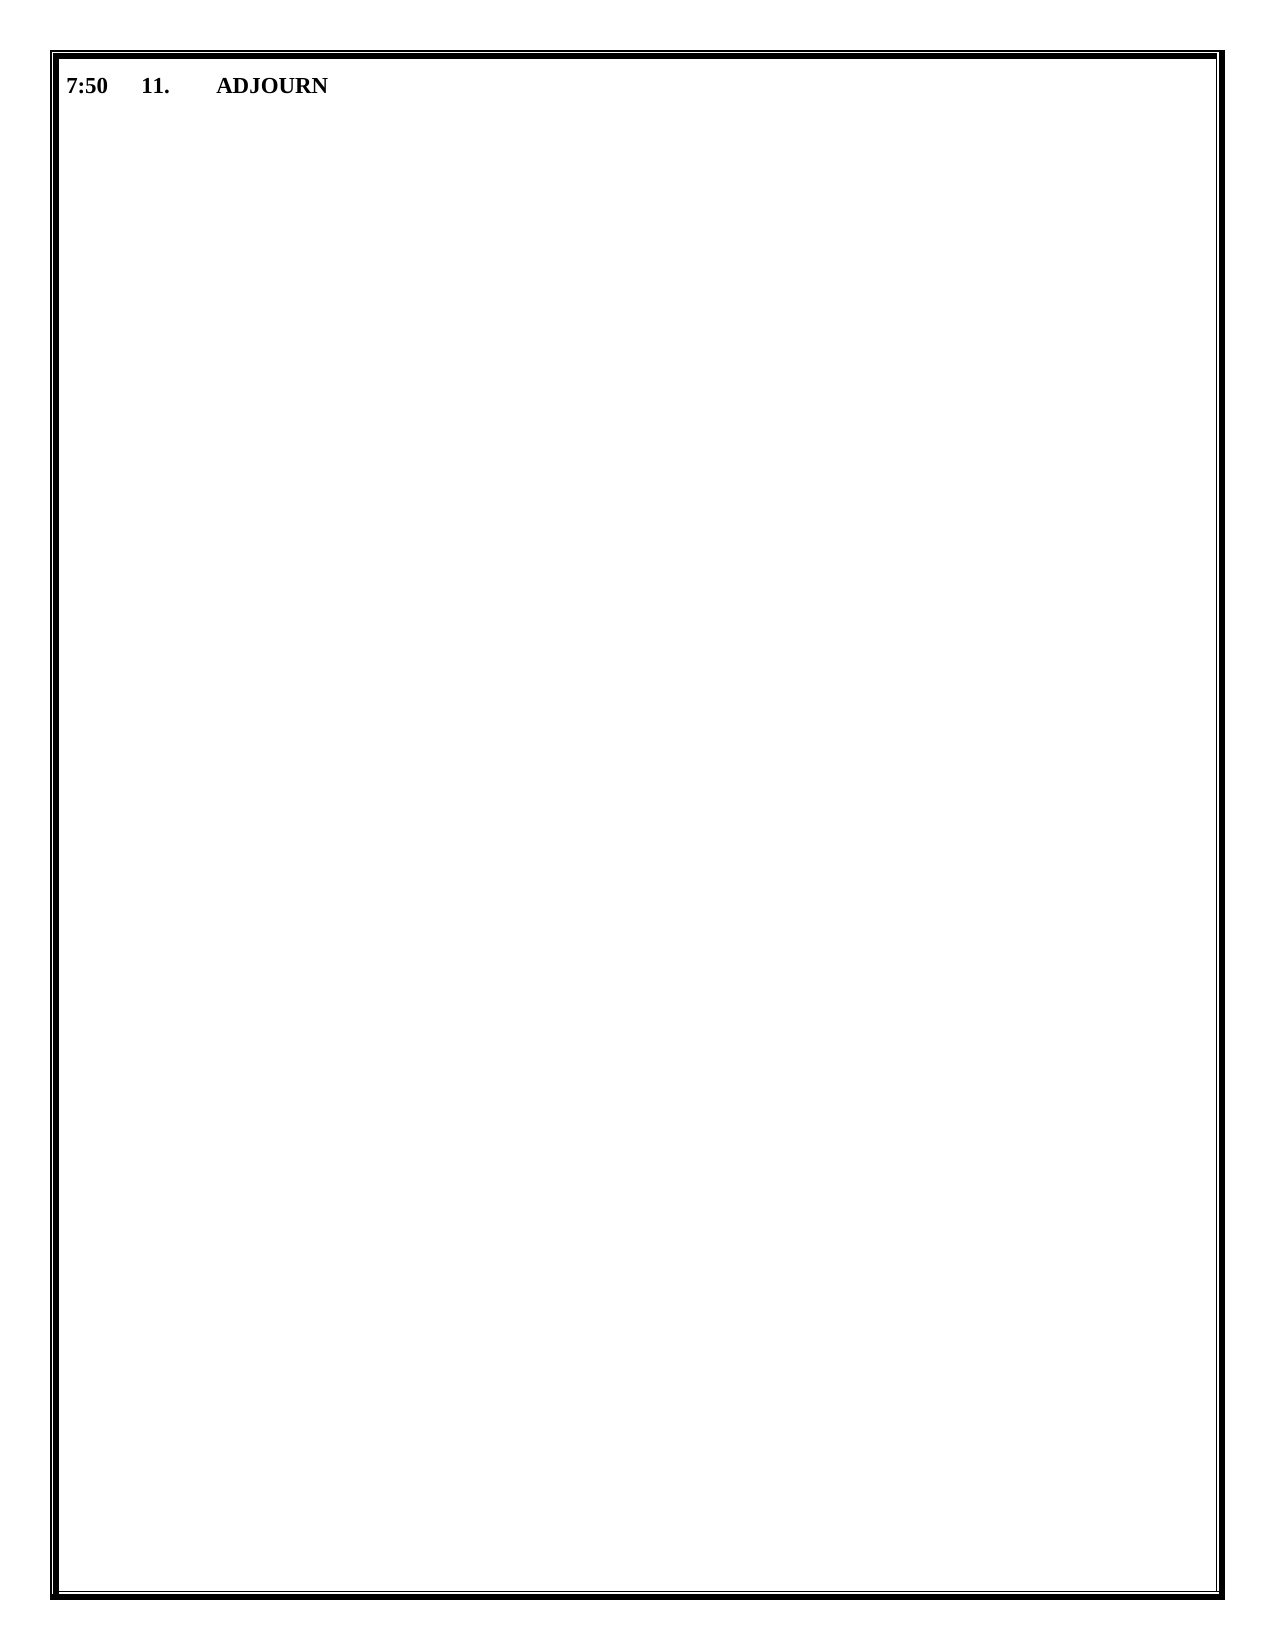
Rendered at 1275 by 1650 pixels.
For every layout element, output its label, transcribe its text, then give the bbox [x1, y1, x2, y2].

text 7:50 11. ADJOURN [66, 72, 1185, 99]
